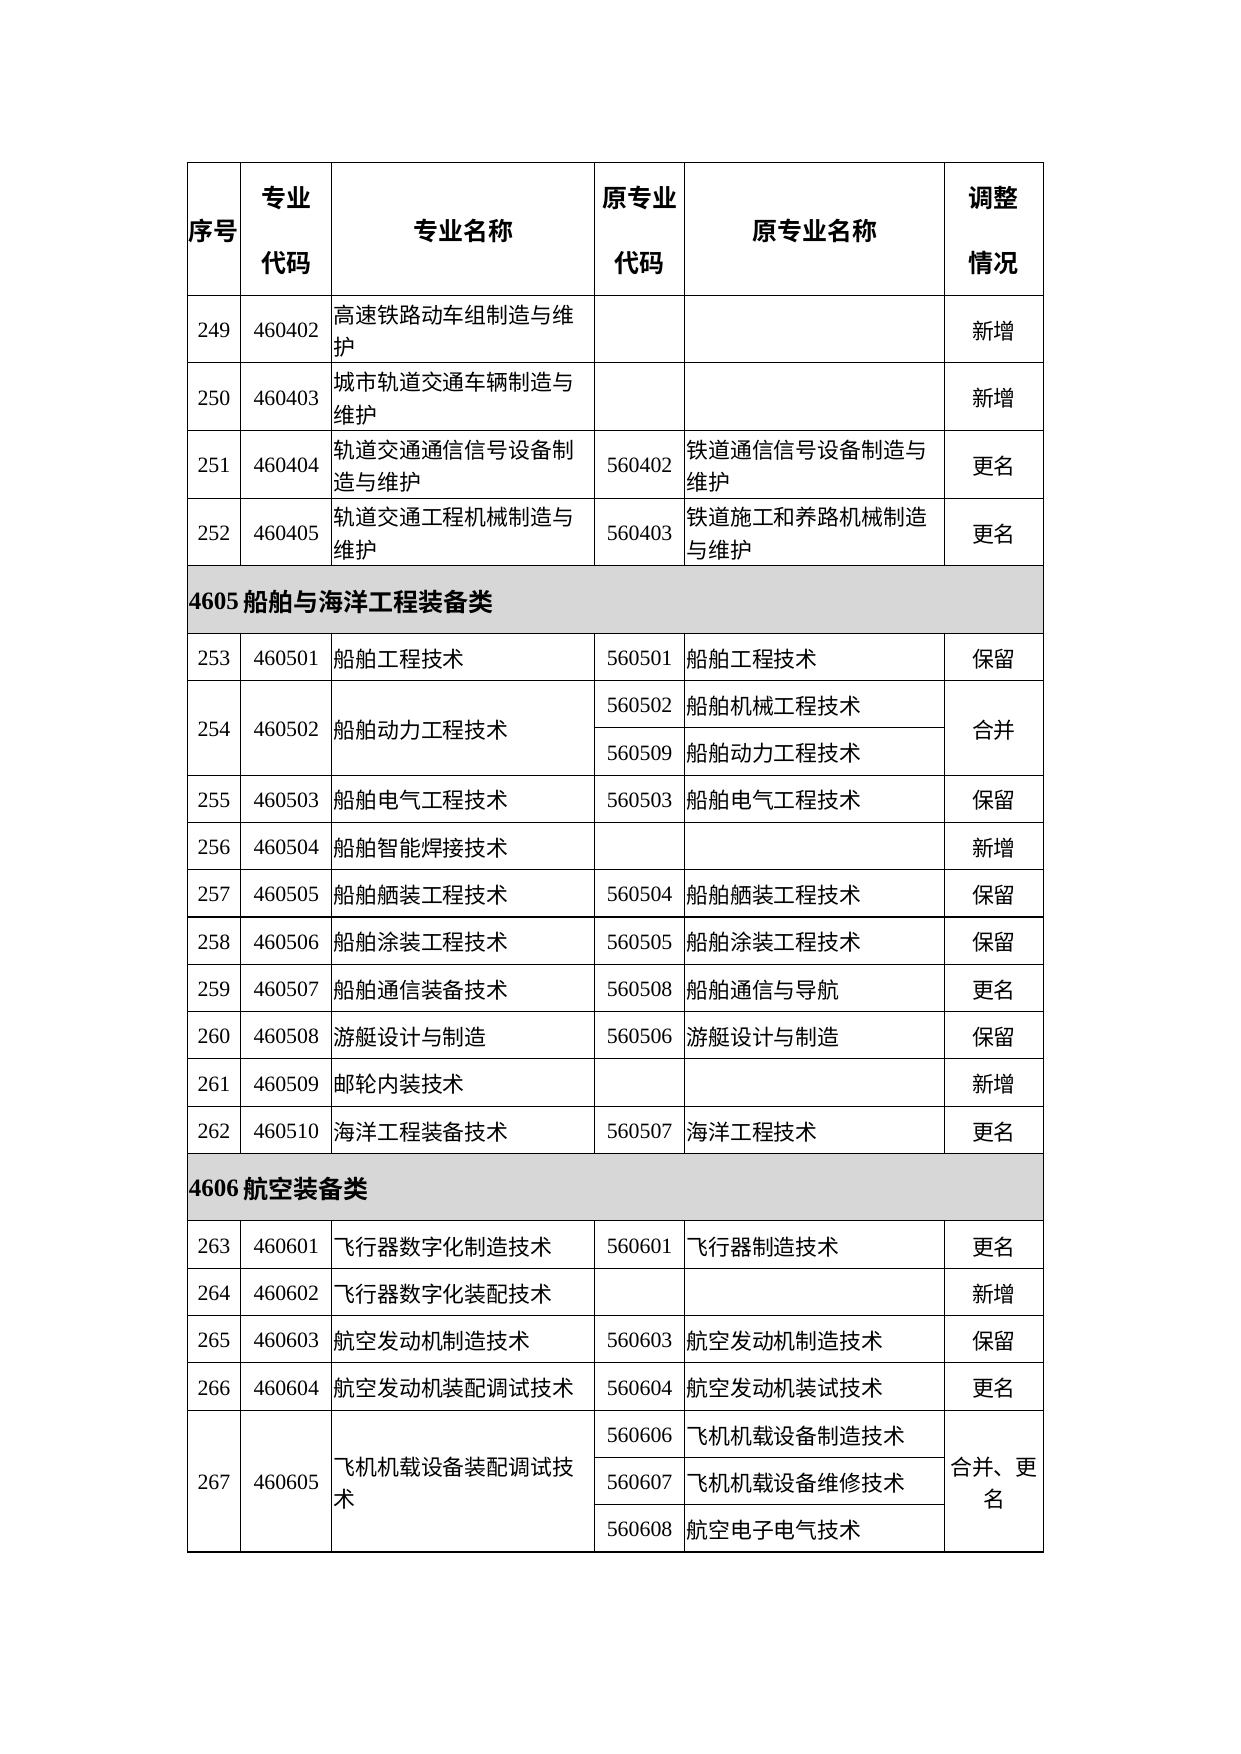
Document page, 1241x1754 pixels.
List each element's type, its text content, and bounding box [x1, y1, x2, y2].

table_cell 460502 [241, 681, 331, 774]
table_cell 249 [188, 296, 240, 362]
table_cell 游艇设计与制造 [332, 1012, 594, 1058]
table_cell 更名 [945, 965, 1043, 1011]
table_cell [595, 363, 684, 430]
table_cell 460603 [241, 1316, 331, 1362]
table_cell 新增 [945, 823, 1043, 869]
table_cell [685, 823, 944, 869]
table_cell 460501 [241, 634, 331, 680]
table_cell 保留 [945, 870, 1043, 916]
table_cell 新增 [945, 1269, 1043, 1315]
table_cell 飞行器制造技术 [685, 1221, 944, 1268]
table_cell 飞机机载设备维修技术 [685, 1458, 944, 1504]
table_cell 460510 [241, 1107, 331, 1153]
table_cell 460403 [241, 363, 331, 430]
table_cell 合并 [945, 681, 1043, 774]
table_cell 邮轮内装技术 [332, 1059, 594, 1106]
table_cell 560509 [595, 728, 684, 774]
table_cell 560507 [595, 1107, 684, 1153]
table_cell 560603 [595, 1316, 684, 1362]
table_cell 海洋工程技术 [685, 1107, 944, 1153]
table_cell [595, 296, 684, 362]
table_cell 航空电子电气技术 [685, 1505, 944, 1551]
table_cell 253 [188, 634, 240, 680]
table_cell 266 [188, 1363, 240, 1409]
table_cell 252 [188, 499, 240, 565]
table_cell 267 [188, 1411, 240, 1551]
table_cell 航空发动机制造技术 [332, 1316, 594, 1362]
table_cell 新增 [945, 296, 1043, 362]
table_cell 船舶舾装工程技术 [685, 870, 944, 916]
table_header 专业名称 [332, 163, 594, 294]
table_cell 船舶通信装备技术 [332, 965, 594, 1011]
table_cell 4605船舶与海洋工程装备类 [188, 566, 1043, 633]
table_cell 更名 [945, 499, 1043, 565]
table_cell 460505 [241, 870, 331, 916]
table_cell 更名 [945, 1221, 1043, 1268]
table_cell 船舶工程技术 [332, 634, 594, 680]
table_cell 飞行器数字化制造技术 [332, 1221, 594, 1268]
table_cell 460404 [241, 431, 331, 497]
table_header 原专业 代码 [595, 163, 684, 294]
table_cell 船舶涂装工程技术 [332, 918, 594, 964]
table_cell 560403 [595, 499, 684, 565]
table_cell 260 [188, 1012, 240, 1058]
table_cell 460405 [241, 499, 331, 565]
table_cell 新增 [945, 363, 1043, 430]
table_header 原专业名称 [685, 163, 944, 294]
table_cell [685, 1269, 944, 1315]
table_cell 460604 [241, 1363, 331, 1409]
table_cell [595, 1059, 684, 1106]
table_header 序号 [188, 163, 240, 294]
table_cell 船舶舾装工程技术 [332, 870, 594, 916]
table_cell 560502 [595, 681, 684, 727]
table_cell 船舶电气工程技术 [685, 776, 944, 822]
table_cell 258 [188, 918, 240, 964]
table_cell 船舶动力工程技术 [685, 728, 944, 774]
table_cell 船舶动力工程技术 [332, 681, 594, 774]
table_cell 航空发动机装配调试技术 [332, 1363, 594, 1409]
table_cell 264 [188, 1269, 240, 1315]
table_cell [685, 296, 944, 362]
table_cell 保留 [945, 634, 1043, 680]
table_cell 460506 [241, 918, 331, 964]
table_cell 265 [188, 1316, 240, 1362]
table_cell [595, 1269, 684, 1315]
table_cell 航空发动机装试技术 [685, 1363, 944, 1409]
table_cell 560506 [595, 1012, 684, 1058]
table_header 调整 情况 [945, 163, 1043, 294]
table_cell 460503 [241, 776, 331, 822]
table_cell 船舶机械工程技术 [685, 681, 944, 727]
table_cell 铁道通信信号设备制造与维护 [685, 431, 944, 497]
table_cell 合并、更名 [945, 1411, 1043, 1551]
table_cell 460602 [241, 1269, 331, 1315]
table_cell 560504 [595, 870, 684, 916]
table_cell 560601 [595, 1221, 684, 1268]
table_cell 飞机机载设备装配调试技术 [332, 1411, 594, 1551]
table_cell [595, 823, 684, 869]
table_cell 560607 [595, 1458, 684, 1504]
table_cell 560604 [595, 1363, 684, 1409]
table_cell 更名 [945, 1107, 1043, 1153]
table_cell 460507 [241, 965, 331, 1011]
table_cell 船舶智能焊接技术 [332, 823, 594, 869]
table_cell 560402 [595, 431, 684, 497]
table_cell 船舶工程技术 [685, 634, 944, 680]
table_cell 460509 [241, 1059, 331, 1106]
table_cell 保留 [945, 1012, 1043, 1058]
table_cell 新增 [945, 1059, 1043, 1106]
table_cell 560505 [595, 918, 684, 964]
table_cell 261 [188, 1059, 240, 1106]
table_cell 游艇设计与制造 [685, 1012, 944, 1058]
table_cell 更名 [945, 431, 1043, 497]
table_cell 保留 [945, 1316, 1043, 1362]
table_cell 560608 [595, 1505, 684, 1551]
table_cell 259 [188, 965, 240, 1011]
table_cell 256 [188, 823, 240, 869]
table_cell 263 [188, 1221, 240, 1268]
table_cell 船舶电气工程技术 [332, 776, 594, 822]
table_cell 560606 [595, 1411, 684, 1457]
table_cell 255 [188, 776, 240, 822]
table_cell 460504 [241, 823, 331, 869]
table_cell 560501 [595, 634, 684, 680]
table_cell 飞行器数字化装配技术 [332, 1269, 594, 1315]
table_cell 船舶通信与导航 [685, 965, 944, 1011]
table_cell 飞机机载设备制造技术 [685, 1411, 944, 1457]
table_cell 高速铁路动车组制造与维护 [332, 296, 594, 362]
table_cell 铁道施工和养路机械制造与维护 [685, 499, 944, 565]
table_cell 560508 [595, 965, 684, 1011]
table_header 专业 代码 [241, 163, 331, 294]
table_cell 460601 [241, 1221, 331, 1268]
table_cell 海洋工程装备技术 [332, 1107, 594, 1153]
table_cell [685, 1059, 944, 1106]
table_cell 4606航空装备类 [188, 1154, 1043, 1220]
table_cell 轨道交通工程机械制造与维护 [332, 499, 594, 565]
table_cell 460508 [241, 1012, 331, 1058]
table_cell 460605 [241, 1411, 331, 1551]
table_cell 更名 [945, 1363, 1043, 1409]
table_cell 560503 [595, 776, 684, 822]
table_cell 254 [188, 681, 240, 774]
table_cell [685, 363, 944, 430]
table_cell 保留 [945, 776, 1043, 822]
table_cell 航空发动机制造技术 [685, 1316, 944, 1362]
table_cell 轨道交通通信信号设备制造与维护 [332, 431, 594, 497]
table_cell 257 [188, 870, 240, 916]
table_cell 262 [188, 1107, 240, 1153]
table_cell 251 [188, 431, 240, 497]
table_cell 船舶涂装工程技术 [685, 918, 944, 964]
table_cell 保留 [945, 918, 1043, 964]
table_cell 460402 [241, 296, 331, 362]
table_cell 250 [188, 363, 240, 430]
table_cell 城市轨道交通车辆制造与维护 [332, 363, 594, 430]
